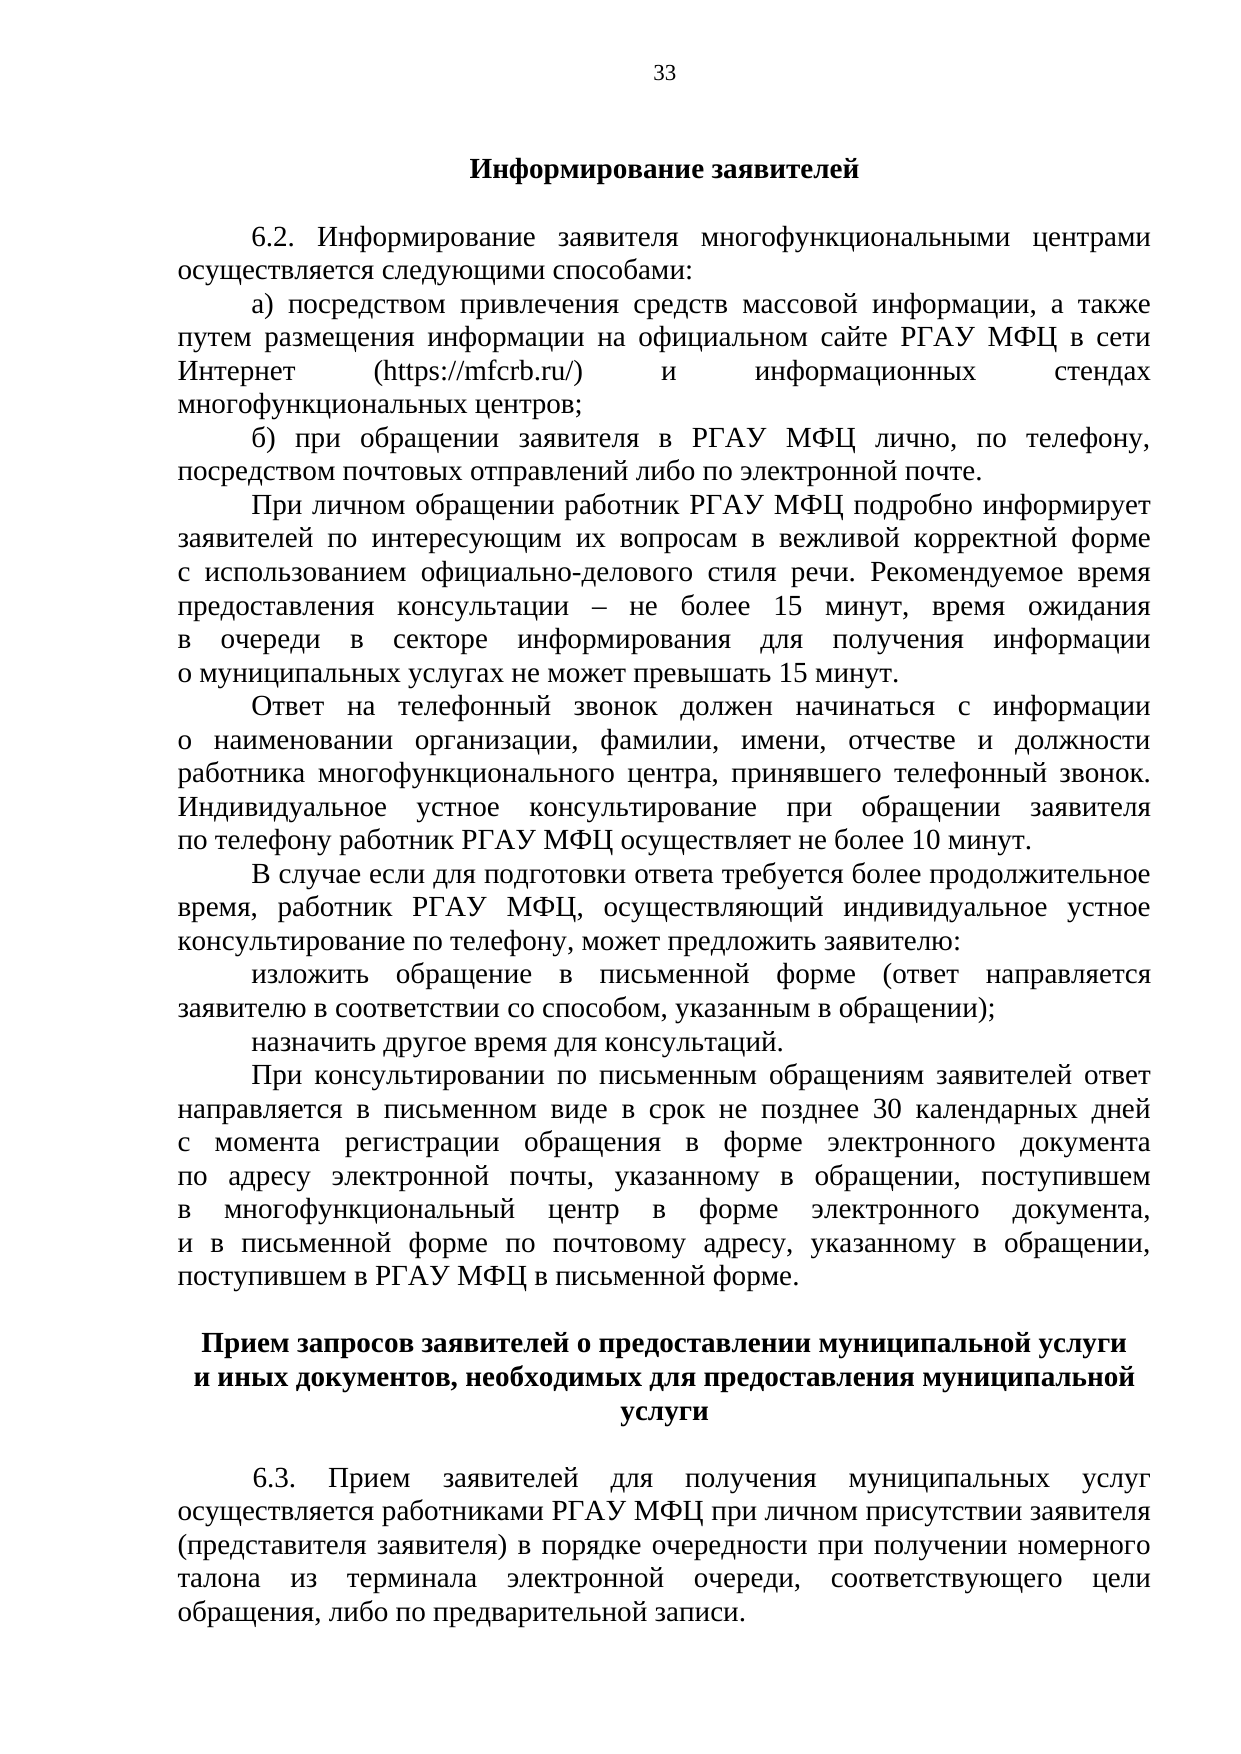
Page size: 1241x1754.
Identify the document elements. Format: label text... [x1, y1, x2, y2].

text Прием запросов заявителей о предоставлении муниципальной услуги и иных документов, необходимых для предоставления муниципальной услуги [177, 1326, 1152, 1426]
text Информирование заявителей [177, 152, 1152, 185]
text б) при обращении заявителя в РГАУ МФЦ лично, по телефону, посредством почтовых отправлений либо по электронной почте. [177, 420, 1152, 487]
text В случае если для подготовки ответа требуется более продолжительное время, работник РГАУ МФЦ, осуществляющий индивидуальное устное консультирование по телефону, может предложить заявителю: [177, 856, 1152, 957]
text При консультировании по письменным обращениям заявителей ответ направляется в письменном виде в срок не позднее 30 календарных дней с момента регистрации обращения в форме электронного документа по адресу электронной почты, указанному в обращении, поступившем в многофункциональный центр в форме электронного документа, и в письменной форме по почтовому адресу, указанному в обращении, поступившем в РГАУ МФЦ в письменной форме. [177, 1057, 1152, 1292]
text При личном обращении работник РГАУ МФЦ подробно информирует заявителей по интересующим их вопросам в вежливой корректной форме с использованием официально-делового стиля речи. Рекомендуемое время предоставления консультации – не более 15 минут, время ожидания в очереди в секторе информирования для получения информации о муниципальных услугах не может превышать 15 минут. [177, 487, 1152, 688]
text 6.2. Информирование заявителя многофункциональными центрами осуществляется следующими способами: [177, 219, 1152, 286]
text изложить обращение в письменной форме (ответ направляется заявителю в соответствии со способом, указанным в обращении); [177, 957, 1152, 1024]
text Ответ на телефонный звонок должен начинаться с информации о наименовании организации, фамилии, имени, отчестве и должности работника многофункционального центра, принявшего телефонный звонок. Индивидуальное устное консультирование при обращении заявителя по телефону работник РГАУ МФЦ осуществляет не более 10 минут. [177, 688, 1152, 856]
text назначить другое время для консультаций. [177, 1024, 1152, 1057]
text 6.3. Прием заявителей для получения муниципальных услуг осуществляется работниками РГАУ МФЦ при личном присутствии заявителя (представителя заявителя) в порядке очередности при получении номерного талона из терминала электронной очереди, соответствующего цели обращения, либо по предварительной записи. [177, 1460, 1152, 1627]
text а) посредством привлечения средств массовой информации, а также путем размещения информации на официальном сайте РГАУ МФЦ в сети Интернет (https://mfcrb.ru/) и информационных стендах многофункциональных центров; [177, 286, 1152, 420]
